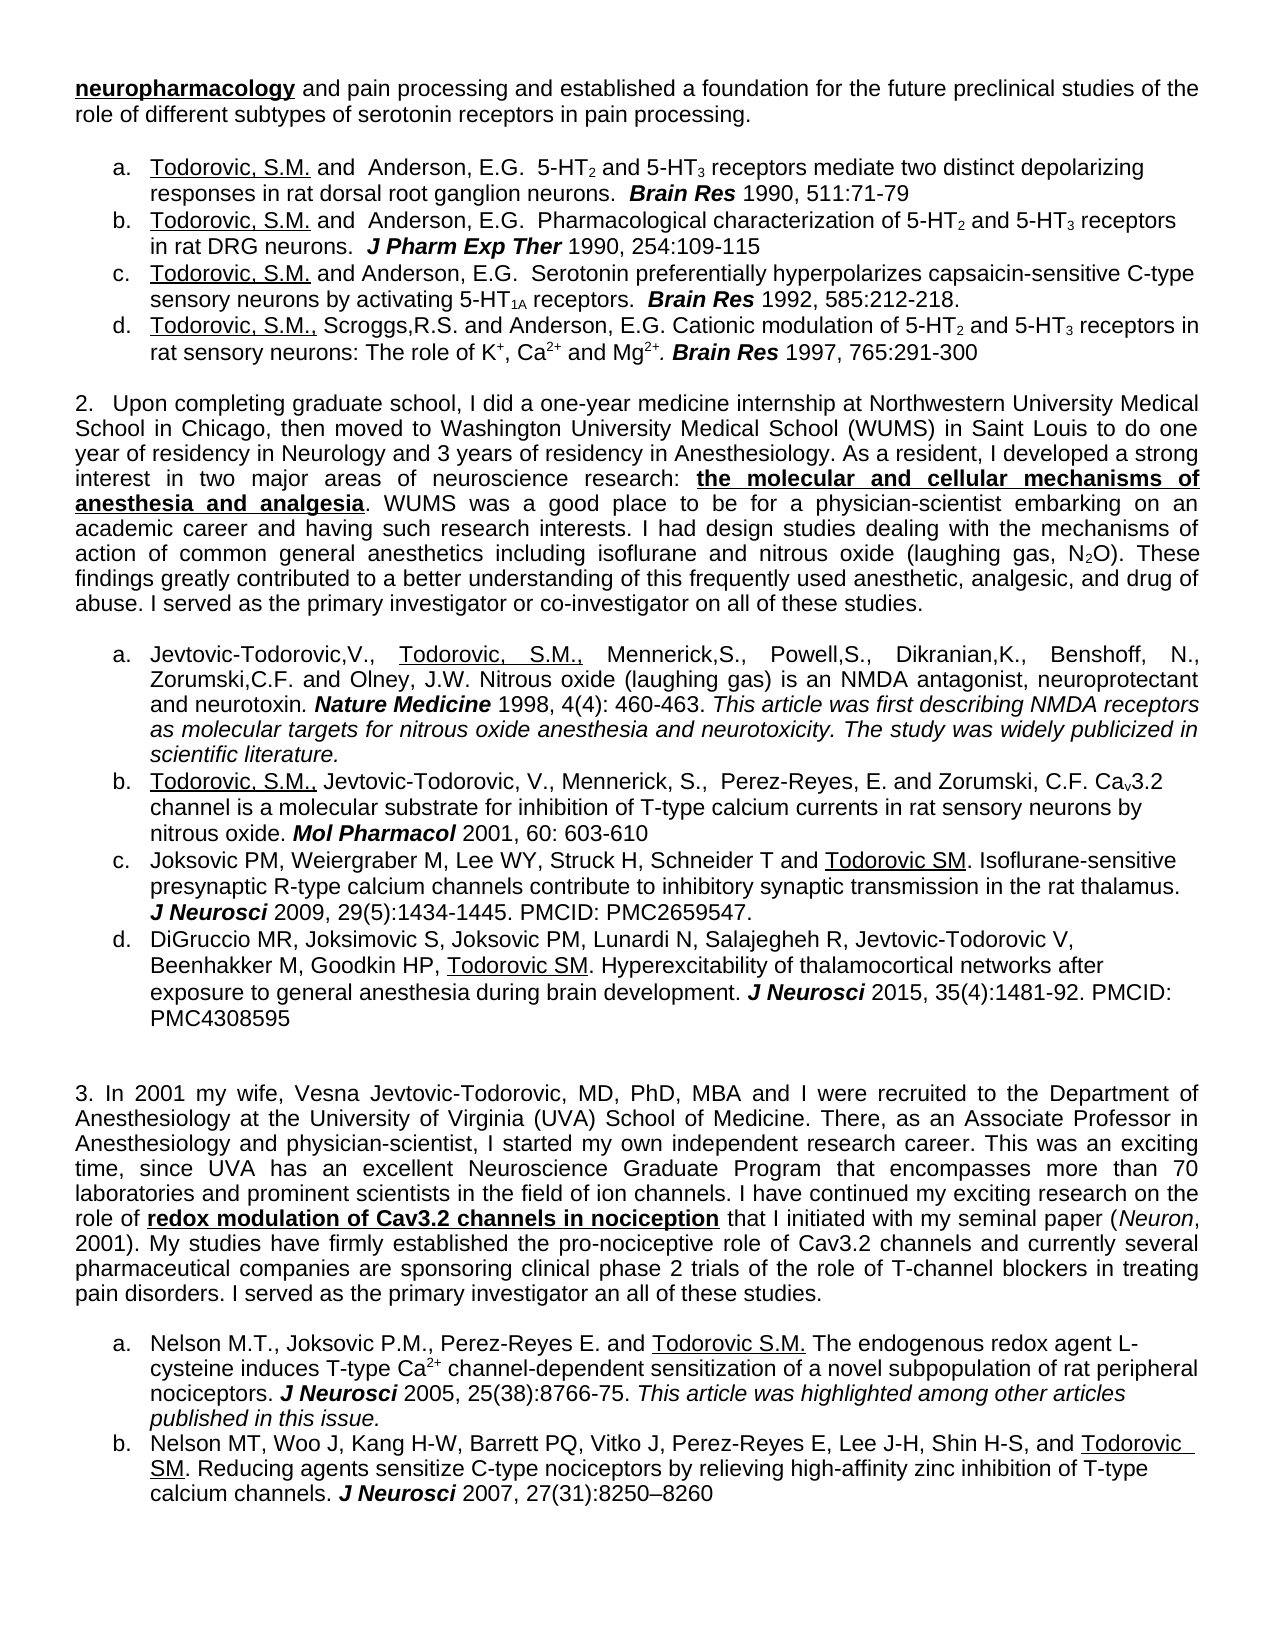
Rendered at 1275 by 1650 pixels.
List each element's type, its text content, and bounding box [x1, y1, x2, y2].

list Nelson MT, Woo J, Kang H-W, Barrett PQ, Vitko J, Perez-Reyes E, Lee J-H, Shin H-S, and Todorovic SM. Reducing agents sensitize C-type nociceptors by relieving high-affinity zinc inhibition of T-type calcium channels. J Neurosci 2007, 27(31):8250–8260 [112, 1431, 1200, 1506]
text 3. In 2001 my wife, Vesna Jevtovic-Todorovic, MD, PhD, MBA and I were recruited to the Department of Anesthesiology at the University of Virginia (UVA) School of Medicine. There, as an Associate Professor in Anesthesiology and physician-scientist, I started my own independent research career. This was an exciting time, since UVA has an excellent Neuroscience Graduate Program that encompasses more than 70 laboratories and prominent scientists in the field of ion channels. I have continued my exciting research on the role of redox modulation of Cav3.2 channels in nociception that I initiated with my seminal paper (Neuron, 2001). My studies have firmly established the pro-nociceptive role of Cav3.2 channels and currently several pharmaceutical companies are sponsoring clinical phase 2 trials of the role of T-channel blockers in treating pain disorders. I served as the primary investigator an all of these studies. [75, 1081, 1200, 1306]
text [75, 75, 1200, 128]
list DiGruccio MR, Joksimovic S, Joksovic PM, Lunardi N, Salajegheh R, Jevtovic-Todorovic V, Beenhakker M, Goodkin HP, Todorovic SM. Hyperexcitability of thalamocortical networks after exposure to general anesthesia during brain development. J Neurosci 2015, 35(4):1481-92. PMCID: PMC4308595 [112, 926, 1200, 1031]
list Todorovic, S.M. and Anderson, E.G. Pharmacological characterization of 5-HT2 and 5-HT3 receptors in rat DRG neurons. J Pharm Exp Ther 1990, 254:109-115 [112, 207, 1200, 259]
list Todorovic, S.M. and Anderson, E.G. 5-HT2 and 5-HT3 receptors mediate two distinct depolarizing responses in rat dorsal root ganglion neurons. Brain Res 1990, 511:71-79 [112, 154, 1200, 207]
list Todorovic, S.M., Scroggs,R.S. and Anderson, E.G. Cationic modulation of 5-HT2 and 5-HT3 receptors in rat sensory neurons: The role of K+, Ca2+ and Mg2+. Brain Res 1997, 765:291-300 [112, 312, 1200, 365]
list Joksovic PM, Weiergraber M, Lee WY, Struck H, Schneider T and Todorovic SM. Isoflurane-sensitive presynaptic R-type calcium channels contribute to inhibitory synaptic transmission in the rat thalamus. J Neurosci 2009, 29(5):1434-1445. PMCID: PMC2659547. [112, 847, 1200, 926]
list Todorovic, S.M., Jevtovic-Todorovic, V., Mennerick, S., Perez-Reyes, E. and Zorumski, C.F. Cav3.2 channel is a molecular substrate for inhibition of T-type calcium currents in rat sensory neurons by nitrous oxide. Mol Pharmacol 2001, 60: 603-610 [112, 768, 1200, 847]
list Jevtovic-Todorovic,V., Todorovic, S.M., Mennerick,S., Powell,S., Dikranian,K., Benshoff, N., Zorumski,C.F. and Olney, J.W. Nitrous oxide (laughing gas) is an NMDA antagonist, neuroprotectant and neurotoxin. Nature Medicine 1998, 4(4): 460-463. This article was first describing NMDA receptors as molecular targets for nitrous oxide anesthesia and neurotoxicity. The study was widely publicized in scientific literature. [112, 643, 1200, 768]
text 2. Upon completing graduate school, I did a one-year medicine internship at Northwestern University Medical School in Chicago, then moved to Washington University Medical School (WUMS) in Saint Louis to do one year of residency in Neurology and 3 years of residency in Anesthesiology. As a resident, I developed a strong interest in two major areas of neuroscience research: the molecular and cellular mechanisms of anesthesia and analgesia. WUMS was a good place to be for a physician-scientist embarking on an academic career and having such research interests. I had design studies dealing with the mechanisms of action of common general anesthetics including isoflurane and nitrous oxide (laughing gas, N2O). These findings greatly contributed to a better understanding of this frequently used anesthetic, analgesic, and drug of abuse. I served as the primary investigator or co-investigator on all of these studies. [75, 391, 1200, 616]
list Todorovic, S.M. and Anderson, E.G. Serotonin preferentially hyperpolarizes capsaicin-sensitive C-type sensory neurons by activating 5-HT1A receptors. Brain Res 1992, 585:212-218. [112, 259, 1200, 312]
list Nelson M.T., Joksovic P.M., Perez-Reyes E. and Todorovic S.M. The endogenous redox agent L-cysteine induces T-type Ca2+ channel-dependent sensitization of a novel subpopulation of rat peripheral nociceptors. J Neurosci 2005, 25(38):8766-75. This article was highlighted among other articles published in this issue. [112, 1331, 1200, 1431]
